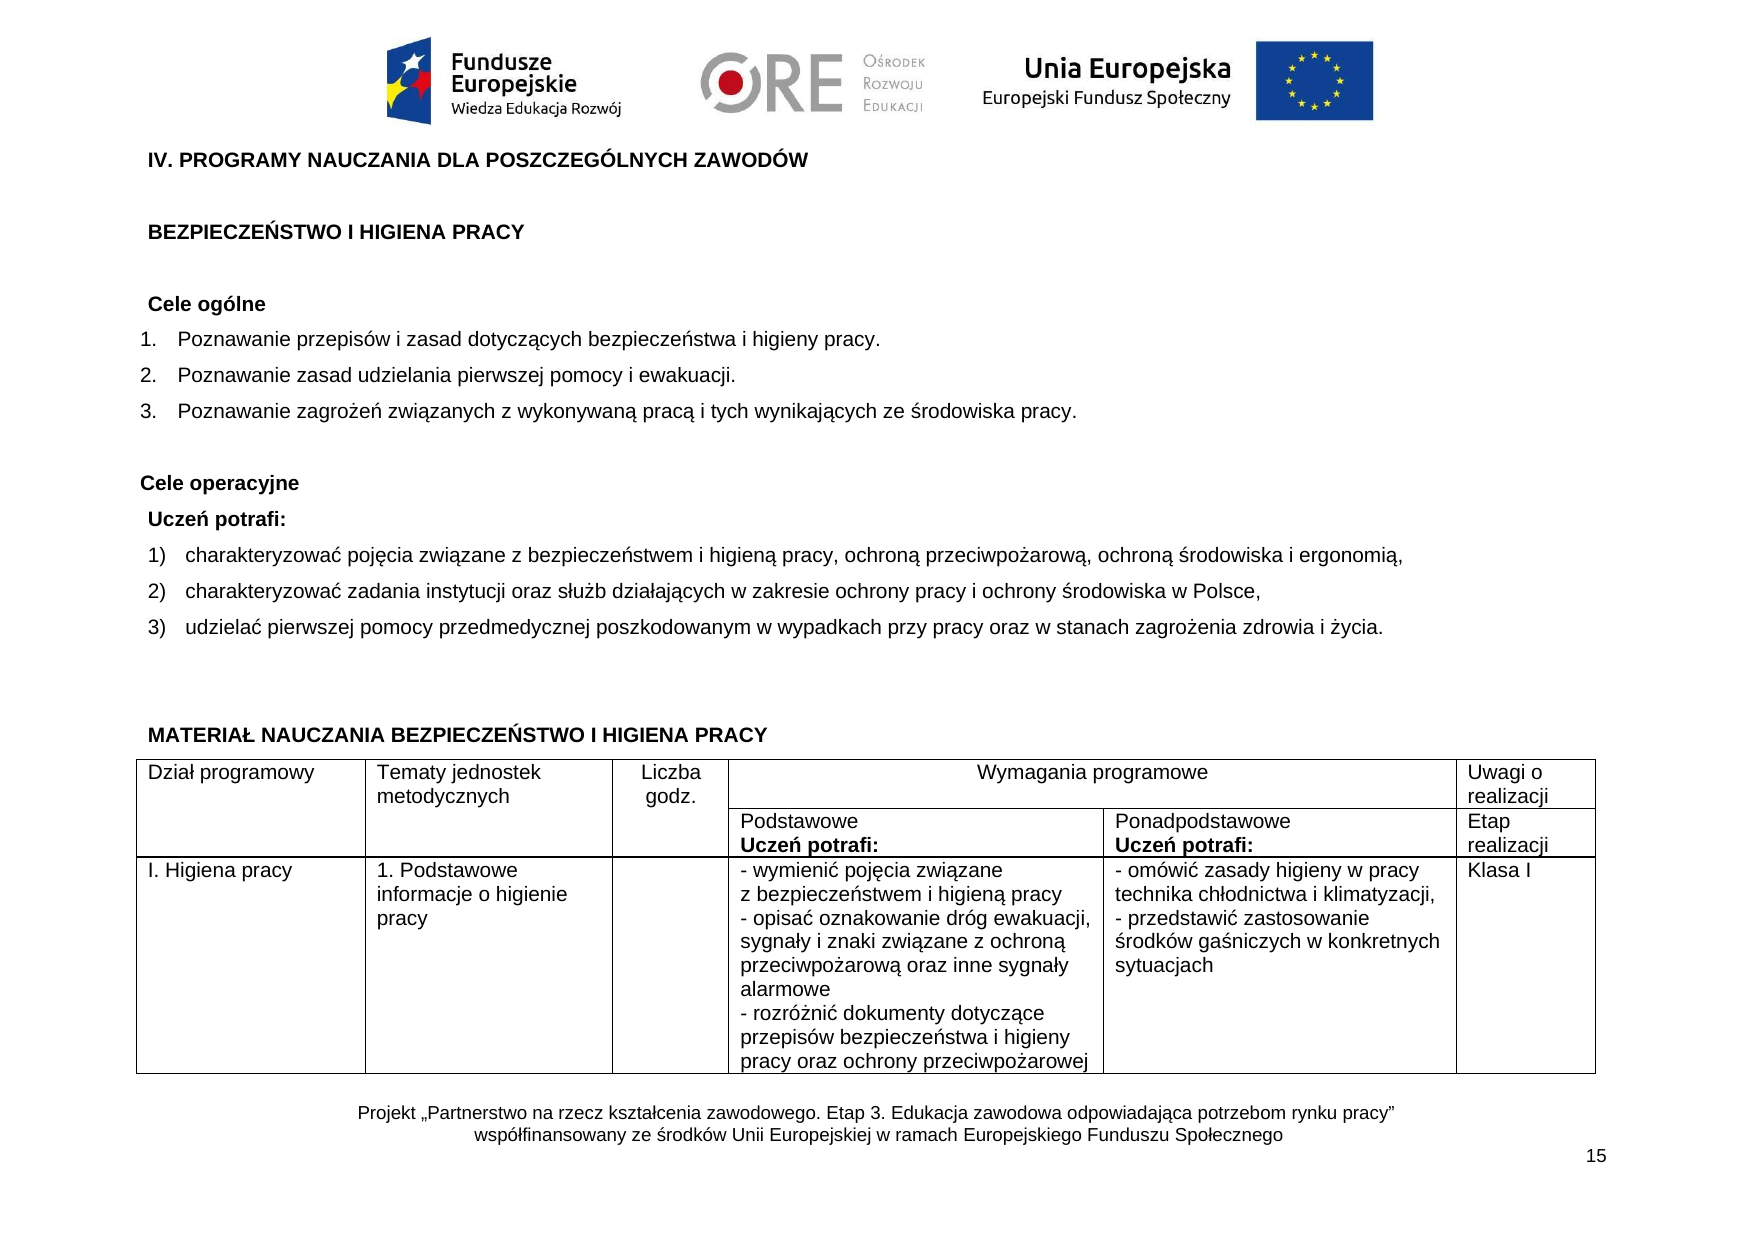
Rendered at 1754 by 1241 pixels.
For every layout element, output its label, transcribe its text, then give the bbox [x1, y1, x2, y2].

list Cele operacyjne [140, 471, 1606, 495]
table_cell I. Higiena pracy [137, 858, 365, 1073]
text BEZPIECZEŃSTWO I HIGIENA PRACY [148, 219, 1606, 243]
table_cell Ponadpodstawowe Uczeń potrafi: [1104, 809, 1456, 856]
table_header Wymagania programowe [729, 760, 1456, 807]
picture [365, 15, 1400, 146]
list charakteryzować zadania instytucji oraz służb działających w zakresie ochrony pracy i ochrony środowiska w Polsce, [148, 579, 1606, 603]
list Poznawanie zagrożeń związanych z wykonywaną pracą i tych wynikających ze środowiska pracy. [140, 399, 1606, 423]
table_cell [613, 858, 728, 1073]
table_header Dział programowy [137, 760, 365, 856]
text Uczeń potrafi: [148, 507, 1606, 531]
list Poznawanie zasad udzielania pierwszej pomocy i ewakuacji. [140, 363, 1606, 387]
table_cell - omówić zasady higieny w pracy technika chłodnictwa i klimatyzacji, - przedstawić zastosowanie środków gaśniczych w konkretnych sytuacjach [1104, 858, 1456, 1073]
table_header Tematy jednostek metodycznych [366, 760, 612, 856]
text IV. PROGRAMY NAUCZANIA DLA POSZCZEGÓLNYCH ZAWODÓW [148, 148, 1606, 172]
table_header Liczba godz. [613, 760, 728, 856]
table_cell Podstawowe Uczeń potrafi: [729, 809, 1103, 856]
list udzielać pierwszej pomocy przedmedycznej poszkodowanym w wypadkach przy pracy oraz w stanach zagrożenia zdrowia i życia. [148, 615, 1606, 639]
list charakteryzować pojęcia związane z bezpieczeństwem i higieną pracy, ochroną przeciwpożarową, ochroną środowiska i ergonomią, [148, 543, 1606, 567]
text MATERIAŁ NAUCZANIA BEZPIECZEŃSTWO I HIGIENA PRACY [148, 723, 1606, 747]
table_cell Klasa I [1457, 858, 1595, 1073]
text Cele ogólne [148, 291, 1606, 315]
table_header Uwagi o realizacji [1457, 760, 1595, 807]
table_cell Etap realizacji [1457, 809, 1595, 856]
table_cell 1. Podstawowe informacje o higienie pracy [366, 858, 612, 1073]
list Poznawanie przepisów i zasad dotyczących bezpieczeństwa i higieny pracy. [140, 327, 1606, 351]
